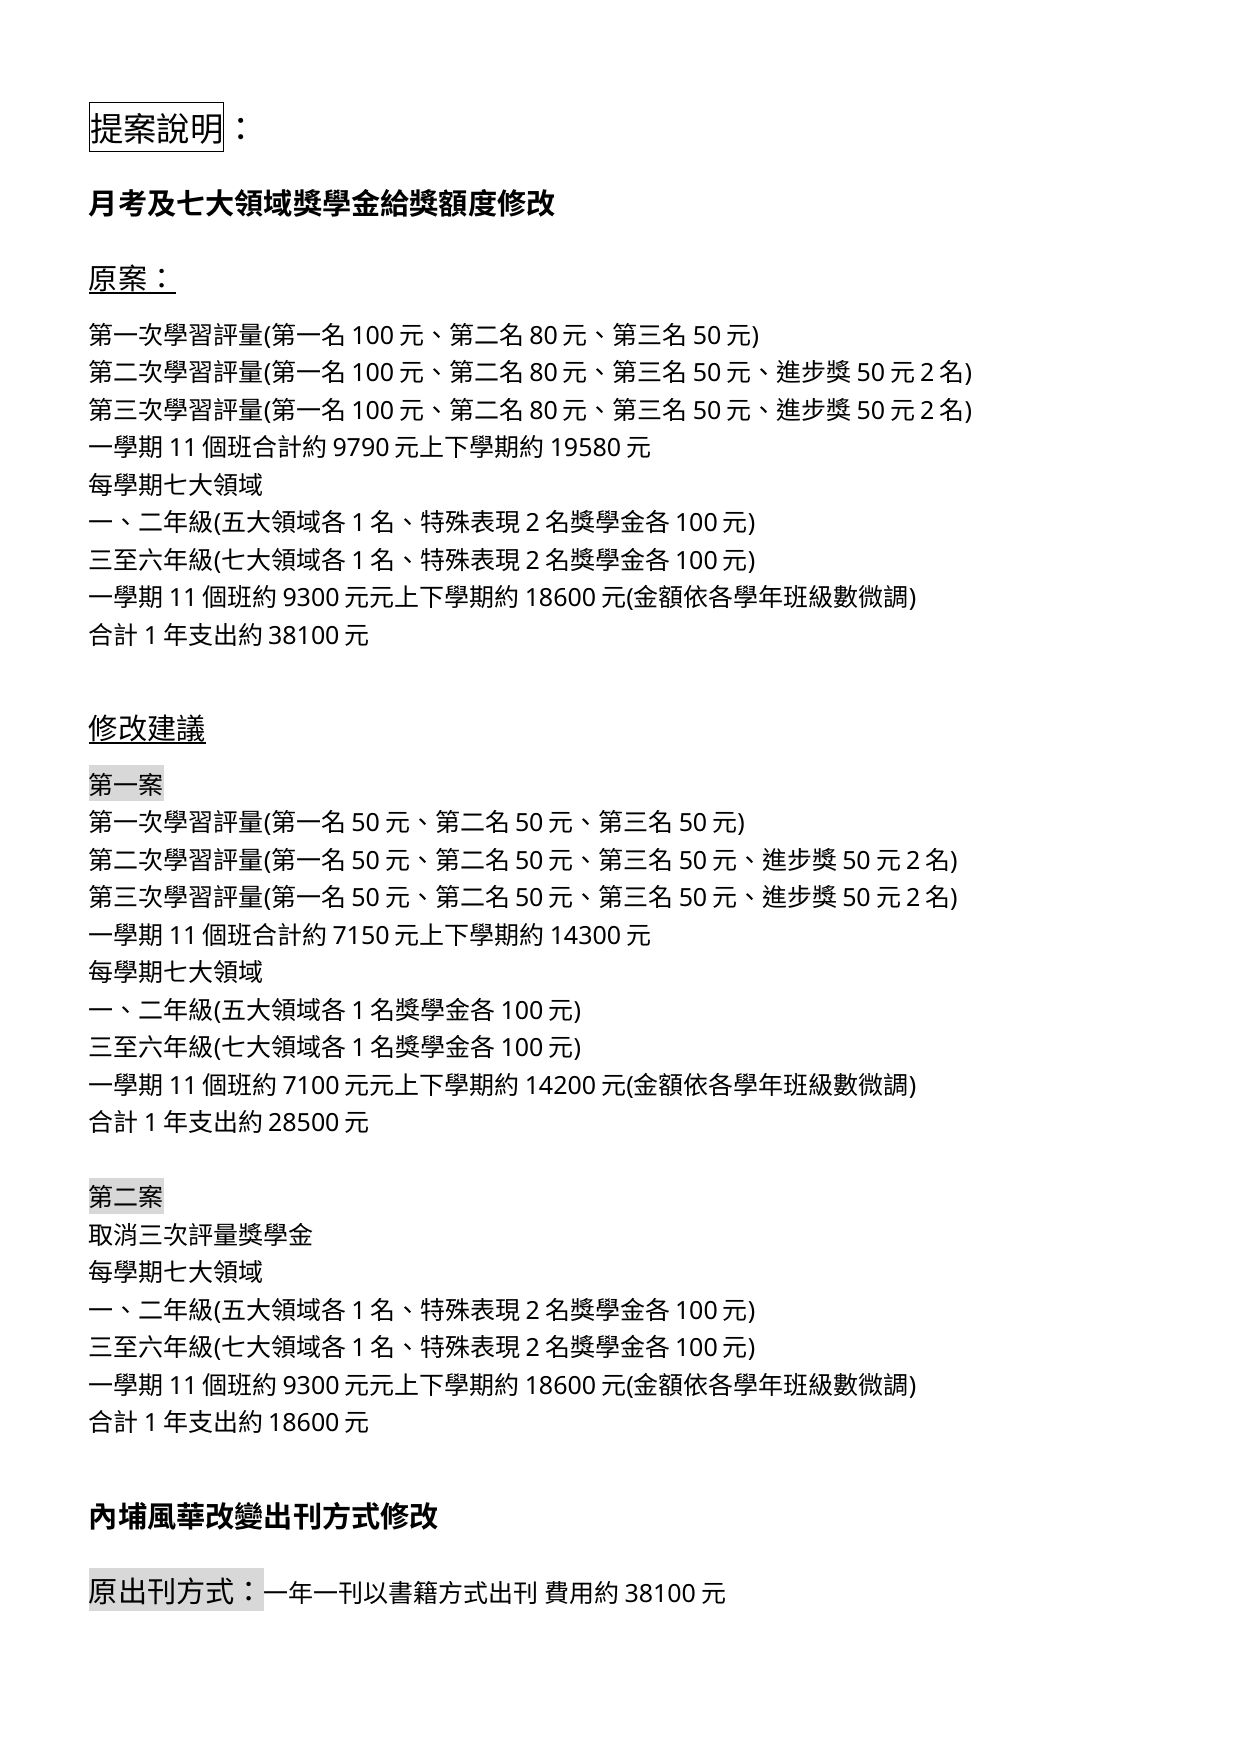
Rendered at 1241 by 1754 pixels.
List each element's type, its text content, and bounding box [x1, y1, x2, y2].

text 第一案 [89, 764, 1152, 802]
text 第一次學習評量(第一名100元、第二名80元、第三名50元) [89, 314, 1152, 352]
text 一、二年級(五大領域各1名、特殊表現2名獎學金各100元) [89, 1289, 1152, 1327]
text 一學期11個班約7100元元上下學期約14200元(金額依各學年班級數微調) [89, 1064, 1152, 1102]
text 一、二年級(五大領域各1名獎學金各100元) [89, 989, 1152, 1027]
text 月考及七大領域獎學金給獎額度修改 [89, 164, 1152, 239]
text 修改建議 [89, 689, 1152, 764]
text 合計1年支出約18600元 [89, 1402, 1152, 1439]
text 原出刊方式：一年一刊以書籍方式出刊 費用約38100元 [89, 1552, 1152, 1627]
text 第三次學習評量(第一名50元、第二名50元、第三名50元、進步獎50元2名) [89, 877, 1152, 914]
text 每學期七大領域 [89, 464, 1152, 502]
text 三至六年級(七大領域各1名、特殊表現2名獎學金各100元) [89, 1327, 1152, 1364]
text 一學期11個班合計約7150元上下學期約14300元 [89, 914, 1152, 952]
text 原案： [89, 239, 1152, 314]
text 一學期11個班約9300元元上下學期約18600元(金額依各學年班級數微調) [89, 577, 1152, 614]
text 第三次學習評量(第一名100元、第二名80元、第三名50元、進步獎50元2名) [89, 389, 1152, 427]
text 每學期七大領域 [89, 952, 1152, 989]
text 合計1年支出約38100元 [89, 614, 1152, 652]
text 三至六年級(七大領域各1名、特殊表現2名獎學金各100元) [89, 539, 1152, 577]
text 三至六年級(七大領域各1名獎學金各100元) [89, 1027, 1152, 1064]
text 第二次學習評量(第一名50元、第二名50元、第三名50元、進步獎50元2名) [89, 839, 1152, 877]
text 一、二年級(五大領域各1名、特殊表現2名獎學金各100元) [89, 502, 1152, 539]
text 提案說明： [89, 89, 1152, 164]
text 第一次學習評量(第一名50元、第二名50元、第三名50元) [89, 802, 1152, 839]
text 每學期七大領域 [89, 1252, 1152, 1289]
text 一學期11個班約9300元元上下學期約18600元(金額依各學年班級數微調) [89, 1364, 1152, 1402]
text 第二案 [89, 1177, 1152, 1214]
text 合計1年支出約28500元 [89, 1102, 1152, 1139]
text 第二次學習評量(第一名100元、第二名80元、第三名50元、進步獎50元2名) [89, 352, 1152, 389]
text 取消三次評量獎學金 [89, 1214, 1152, 1252]
text 內埔風華改變出刊方式修改 [89, 1477, 1152, 1552]
text 一學期11個班合計約9790元上下學期約19580元 [89, 427, 1152, 464]
